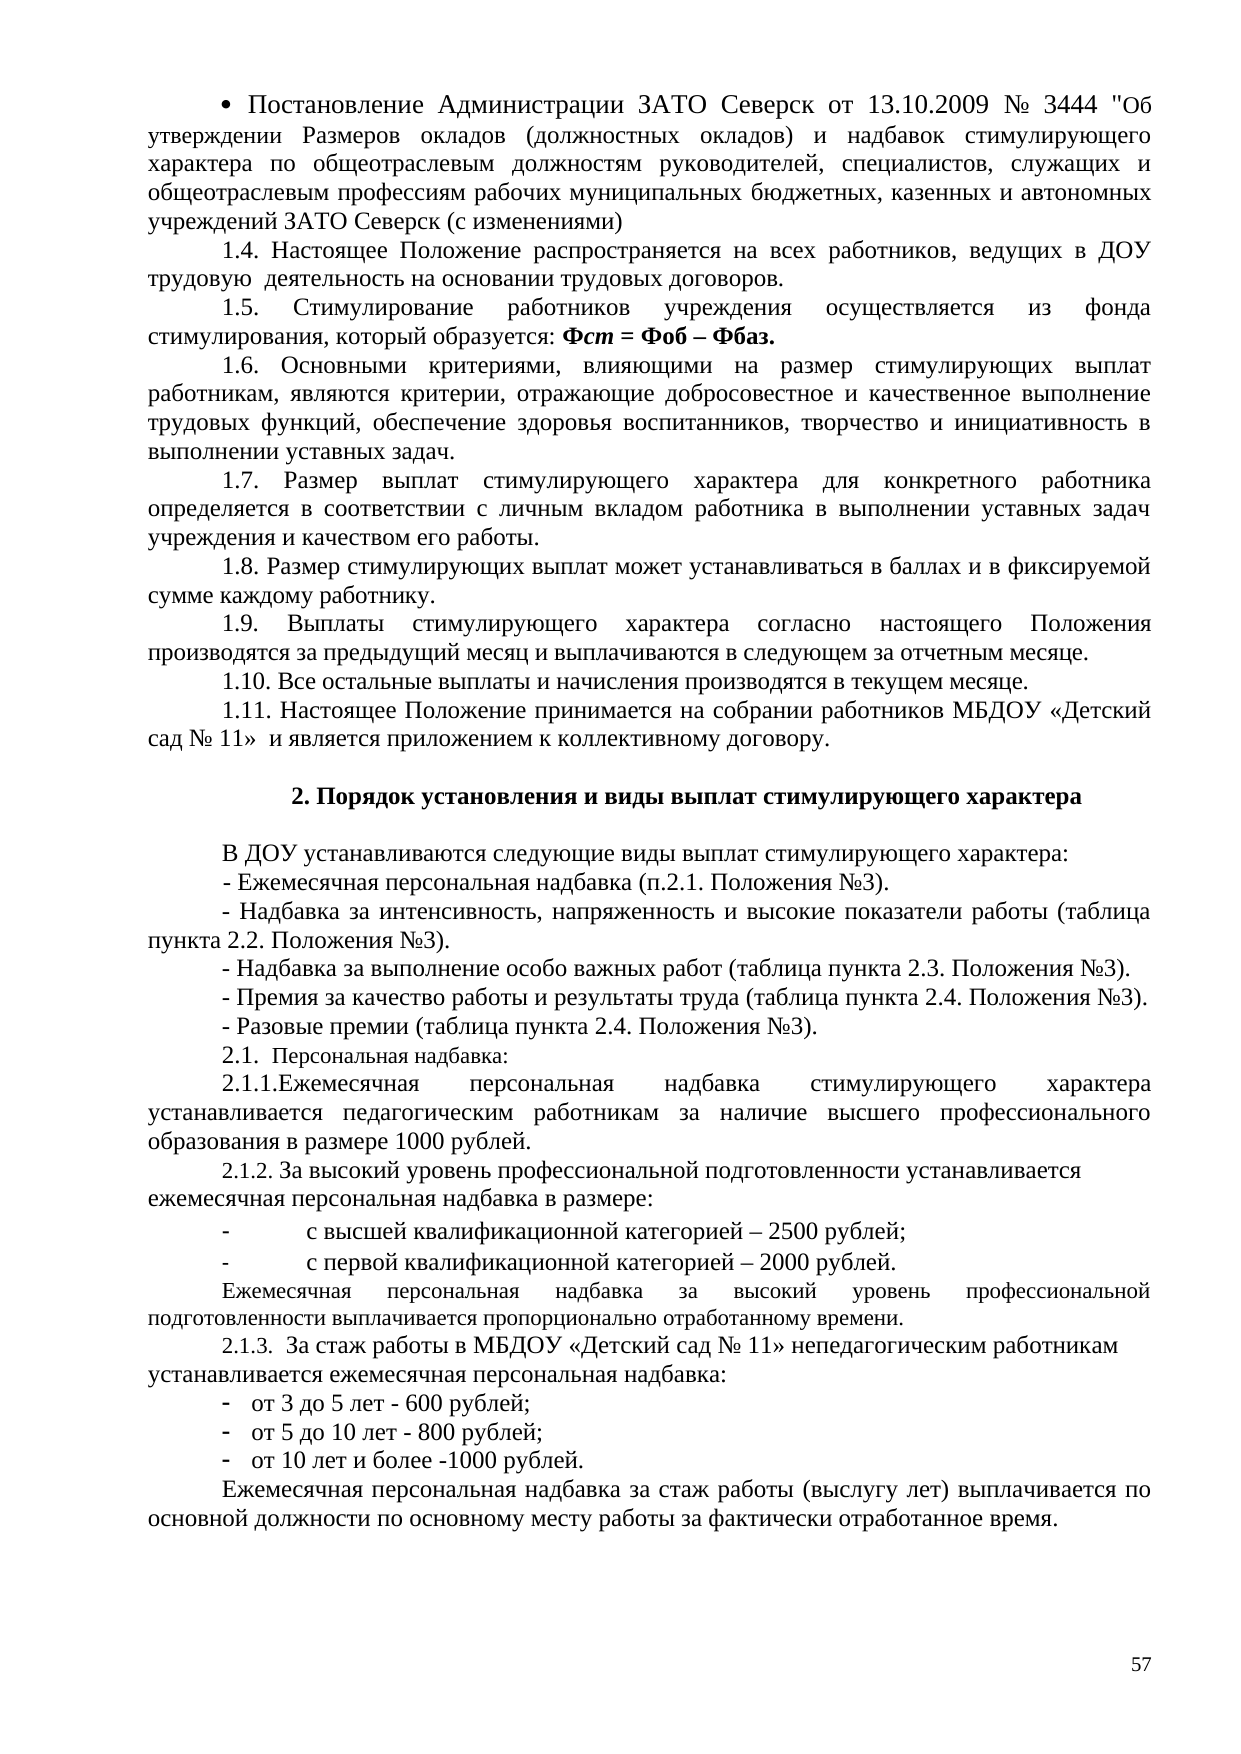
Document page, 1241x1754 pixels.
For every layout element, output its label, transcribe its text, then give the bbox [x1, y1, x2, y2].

list с высшей квалификационной категорией – 2500 рублей; [148, 1212, 1152, 1246]
list от 3 до 5 лет - 600 рублей; [148, 1388, 1152, 1417]
text - Премия за качество работы и результаты труда (таблица пункта 2.4. Положения №3). [148, 982, 1152, 1011]
text 1.5. Стимулирование работников учреждения осуществляется из фонда стимулирования, который образуется: Фст = Фоб – Фбаз. [148, 292, 1152, 350]
text 1.8. Размер стимулирующих выплат может устанавливаться в баллах и в фиксируемой сумме каждому работнику. [148, 551, 1152, 608]
text 1.7. Размер выплат стимулирующего характера для конкретного работника определяется в соответствии с личным вкладом работника в выполнении уставных задач учреждения и качеством его работы. [148, 465, 1152, 551]
text 2. Порядок установления и виды выплат стимулирующего характера [148, 781, 1152, 810]
text Ежемесячная персональная надбавка за стаж работы (выслугу лет) выплачивается по основной должности по основному месту работы за фактически отработанное время. [148, 1474, 1152, 1532]
list от 5 до 10 лет - 800 рублей; [148, 1417, 1152, 1445]
text 1.4. Настоящее Положение распространяется на всех работников, ведущих в ДОУ трудовую деятельность на основании трудовых договоров. [148, 235, 1152, 292]
text 2.1.3. За стаж работы в МБДОУ «Детский сад № 11» непедагогическим работникам устанавливается ежемесячная персональная надбавка: [148, 1330, 1152, 1388]
text В ДОУ устанавливаются следующие виды выплат стимулирующего характера: [148, 838, 1152, 867]
text 1.10. Все остальные выплаты и начисления производятся в текущем месяце. [148, 666, 1152, 695]
list с первой квалификационной категорией – 2000 рублей. [148, 1246, 1152, 1278]
text 2.1.1.Ежемесячная персональная надбавка стимулирующего характера устанавливается педагогическим работникам за наличие высшего профессионального образования в размере 1000 рублей. [148, 1068, 1152, 1155]
text - Надбавка за интенсивность, напряженность и высокие показатели работы (таблица пункта 2.2. Положения №3). [148, 896, 1152, 953]
text - Надбавка за выполнение особо важных работ (таблица пункта 2.3. Положения №3). [148, 953, 1152, 982]
text 1.11. Настоящее Положение принимается на собрании работников МБДОУ «Детский сад № 11» и является приложением к коллективному договору. [148, 695, 1152, 752]
text Ежемесячная персональная надбавка за высокий уровень профессиональной подготовленности выплачивается пропорционально отработанному времени. [148, 1278, 1152, 1330]
subtitle Постановление Администрации ЗАТО Северск от 13.10.2009 № 3444 "Об утверждении Размеров окладов (должностных окладов) и надбавок стимулирующего характера по общеотраслевым должностям руководителей, специалистов, служащих и общеотраслевым профессиям рабочих муниципальных бюджетных, казенных и автономных учреждений ЗАТО Северск (с изменениями) [148, 89, 1152, 235]
text - Ежемесячная персональная надбавка (п.2.1. Положения №3). [148, 867, 1152, 896]
list от 10 лет и более -1000 рублей. [148, 1445, 1152, 1474]
text 1.9. Выплаты стимулирующего характера согласно настоящего Положения производятся за предыдущий месяц и выплачиваются в следующем за отчетным месяце. [148, 608, 1152, 666]
text 2.1. Персональная надбавка: [148, 1040, 1152, 1068]
text - Разовые премии (таблица пункта 2.4. Положения №3). [148, 1011, 1152, 1040]
text 2.1.2. За высокий уровень профессиональной подготовленности устанавливается ежемесячная персональная надбавка в размере: [148, 1155, 1152, 1212]
text 1.6. Основными критериями, влияющими на размер стимулирующих выплат работникам, являются критерии, отражающие добросовестное и качественное выполнение трудовых функций, обеспечение здоровья воспитанников, творчество и инициативность в выполнении уставных задач. [148, 350, 1152, 465]
